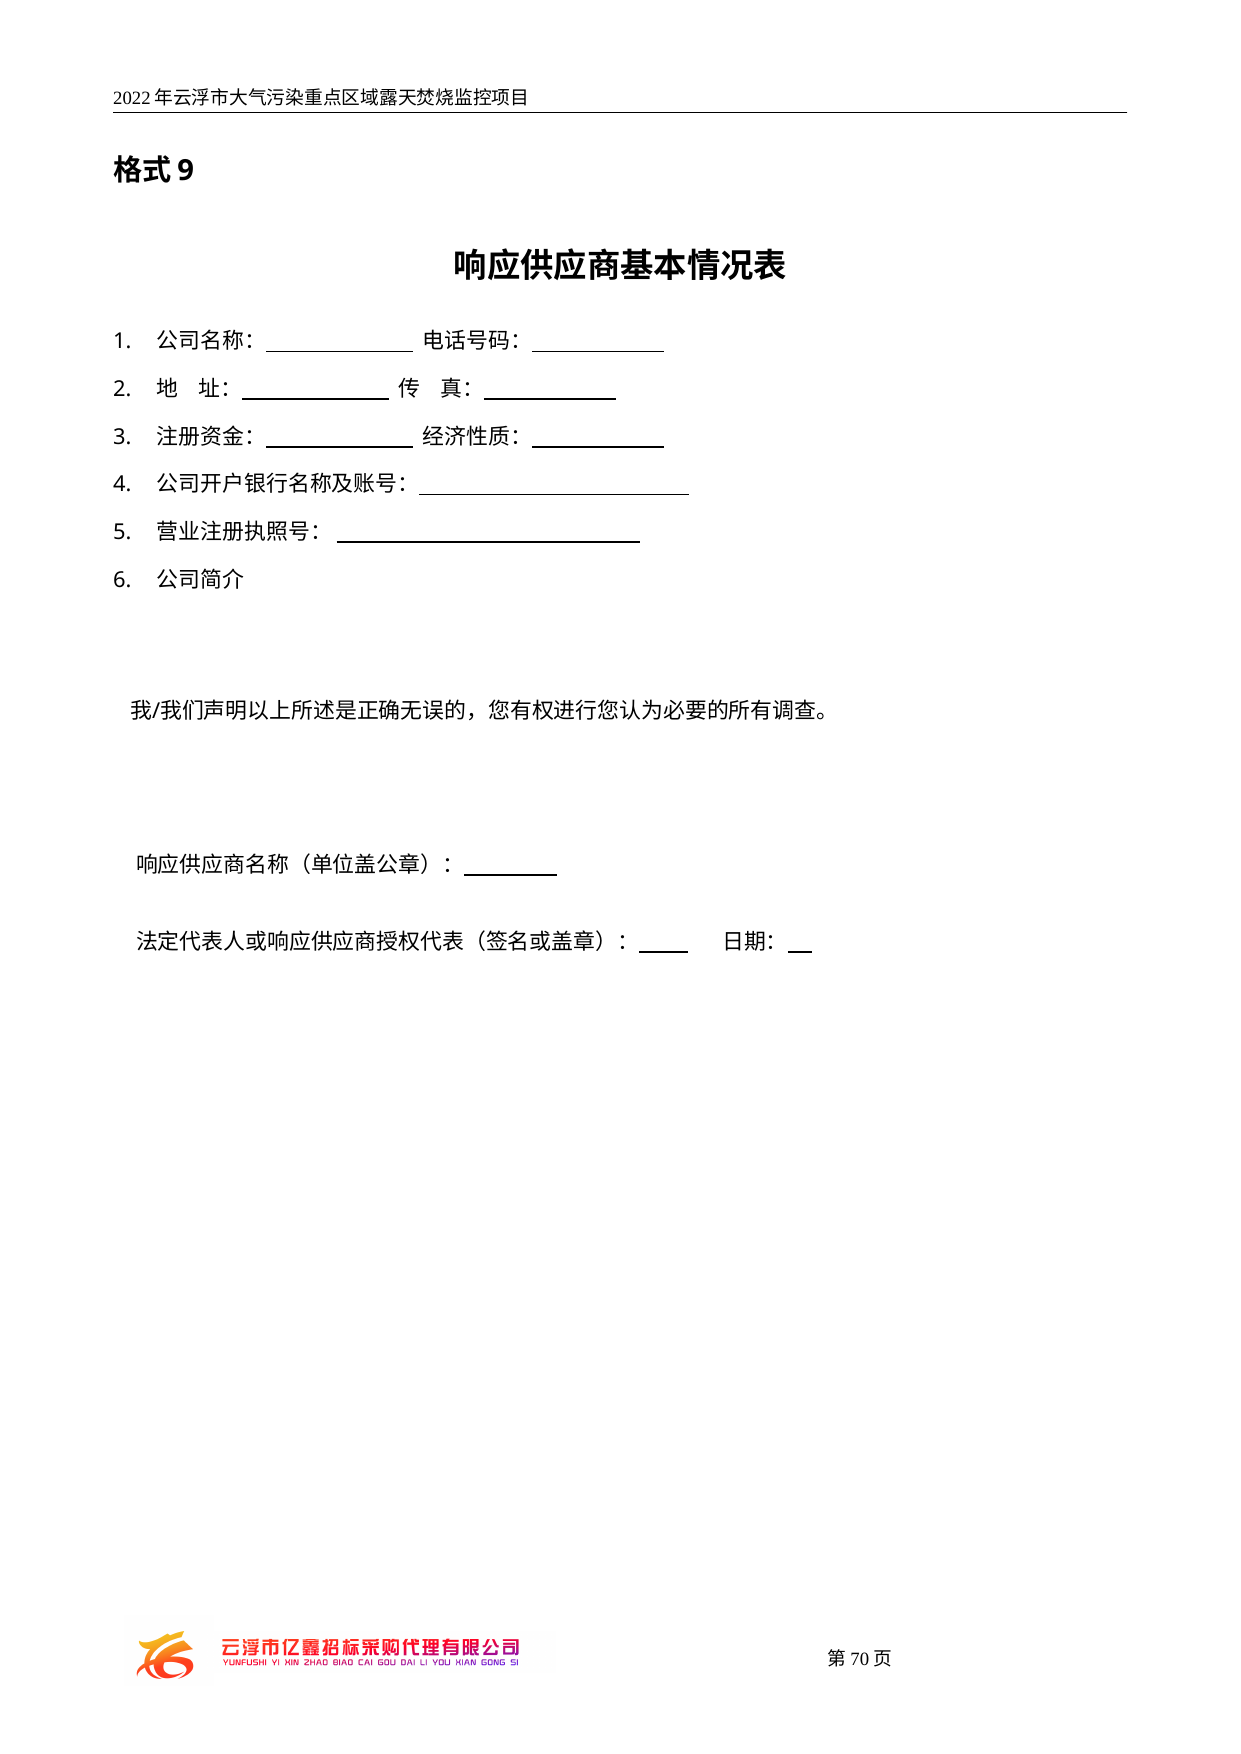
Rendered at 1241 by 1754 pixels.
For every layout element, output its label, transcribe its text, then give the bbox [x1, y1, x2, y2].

list 营业注册执照号： [113, 514, 1127, 546]
list 公司开户银行名称及账号： [113, 466, 1127, 498]
list 地 址： 传 真： [113, 371, 1127, 403]
list 注册资金： 经济性质： [113, 419, 1127, 451]
picture [123, 1615, 557, 1686]
text 法定代表人或响应供应商授权代表（签名或盖章）： 日期： [136, 929, 1127, 954]
text 格式9 [113, 150, 1117, 188]
list 公司简介 [113, 562, 1127, 593]
subtitle 响应供应商基本情况表 [113, 239, 1127, 287]
list 公司名称： 电话号码： [113, 323, 1127, 355]
text 响应供应商名称（单位盖公章）： [136, 853, 1127, 878]
text 我/我们声明以上所述是正确无误的，您有权进行您认为必要的所有调查。 [113, 693, 1127, 725]
